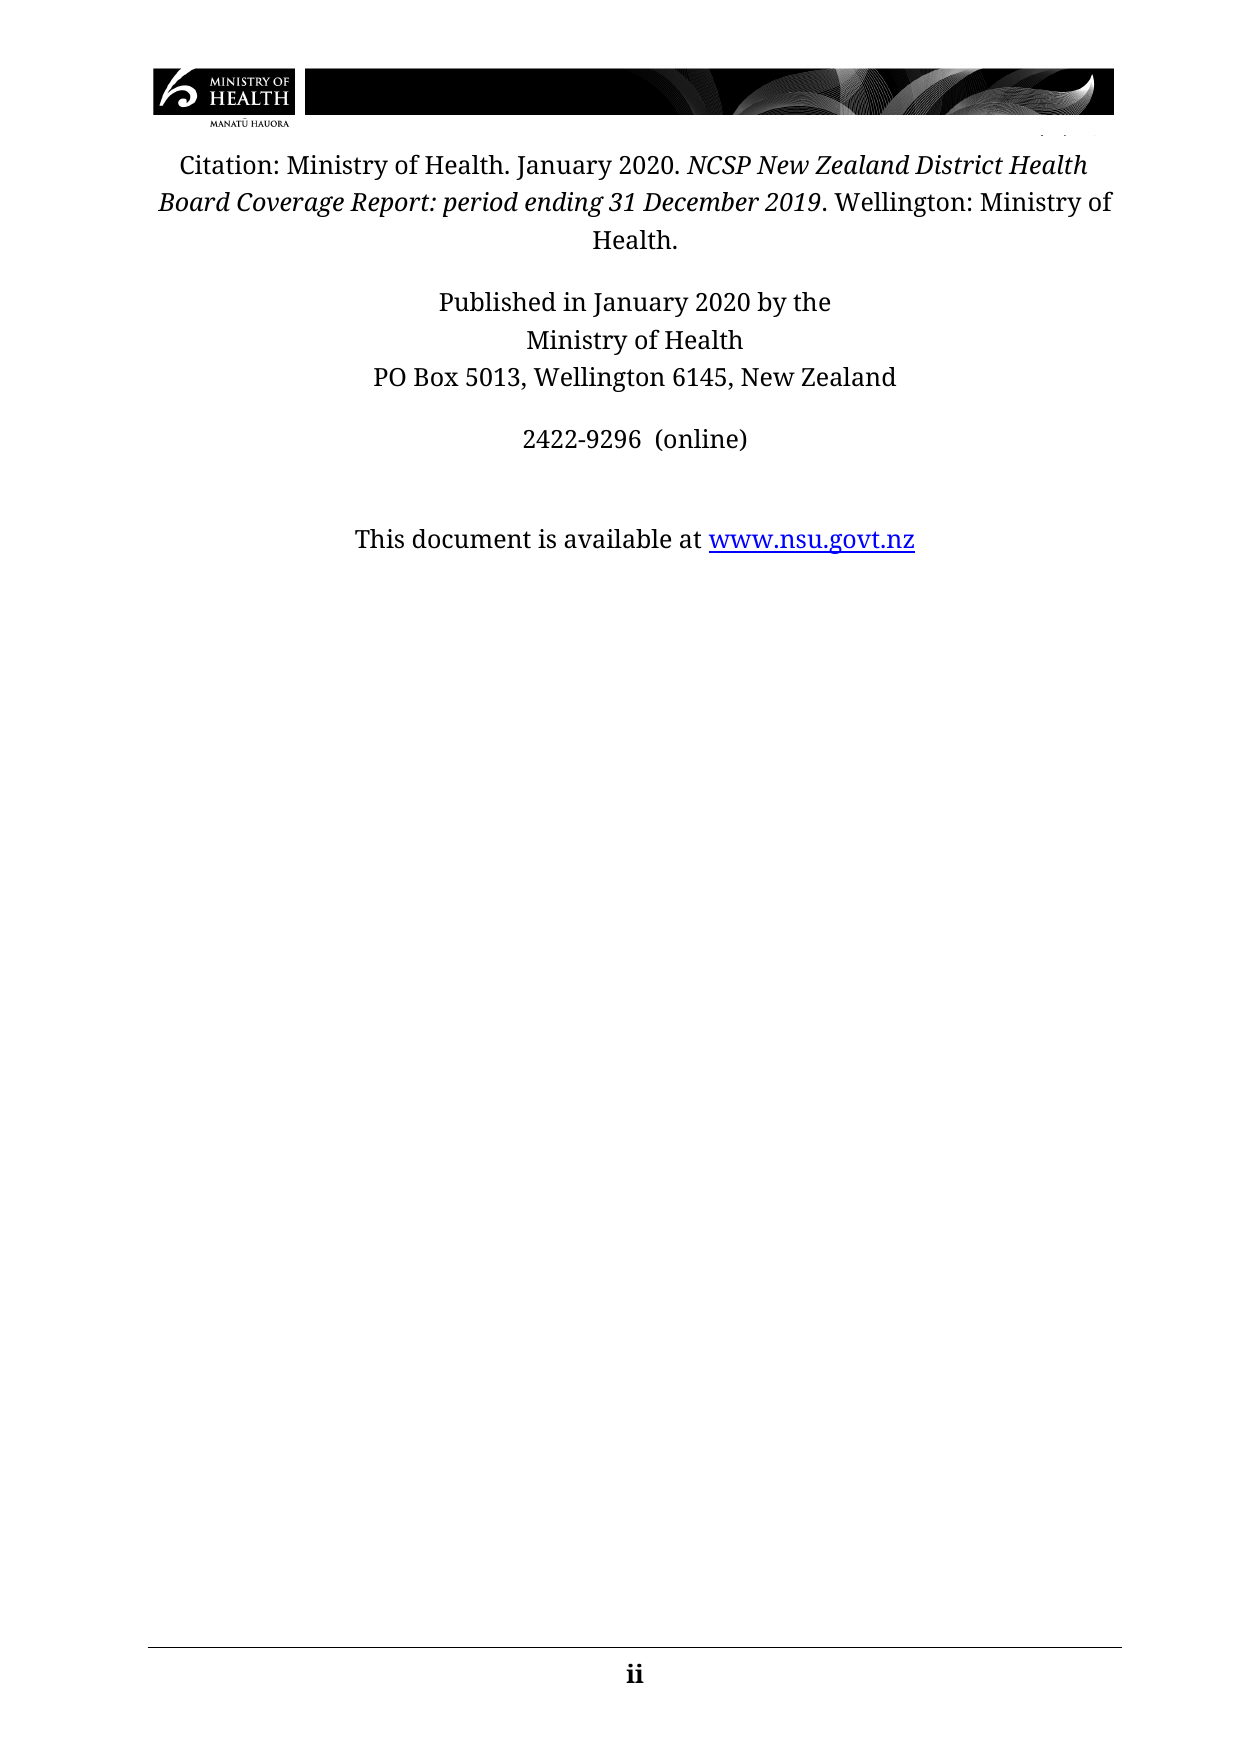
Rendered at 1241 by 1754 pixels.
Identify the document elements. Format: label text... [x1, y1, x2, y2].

picture [147, 59, 1123, 136]
text Published in January 2020 by the Ministry of Health PO Box 5013, Wellington 6145, New Zealand [148, 285, 1122, 394]
text 2422-9296 (online) [148, 422, 1122, 493]
text Citation: Ministry of Health. January 2020. NCSP New Zealand District Health Board Coverage Report: period ending 31 December 2019. Wellington: Ministry of Health. [148, 148, 1122, 257]
text This document is available at www.nsu.govt.nz [148, 522, 1122, 556]
